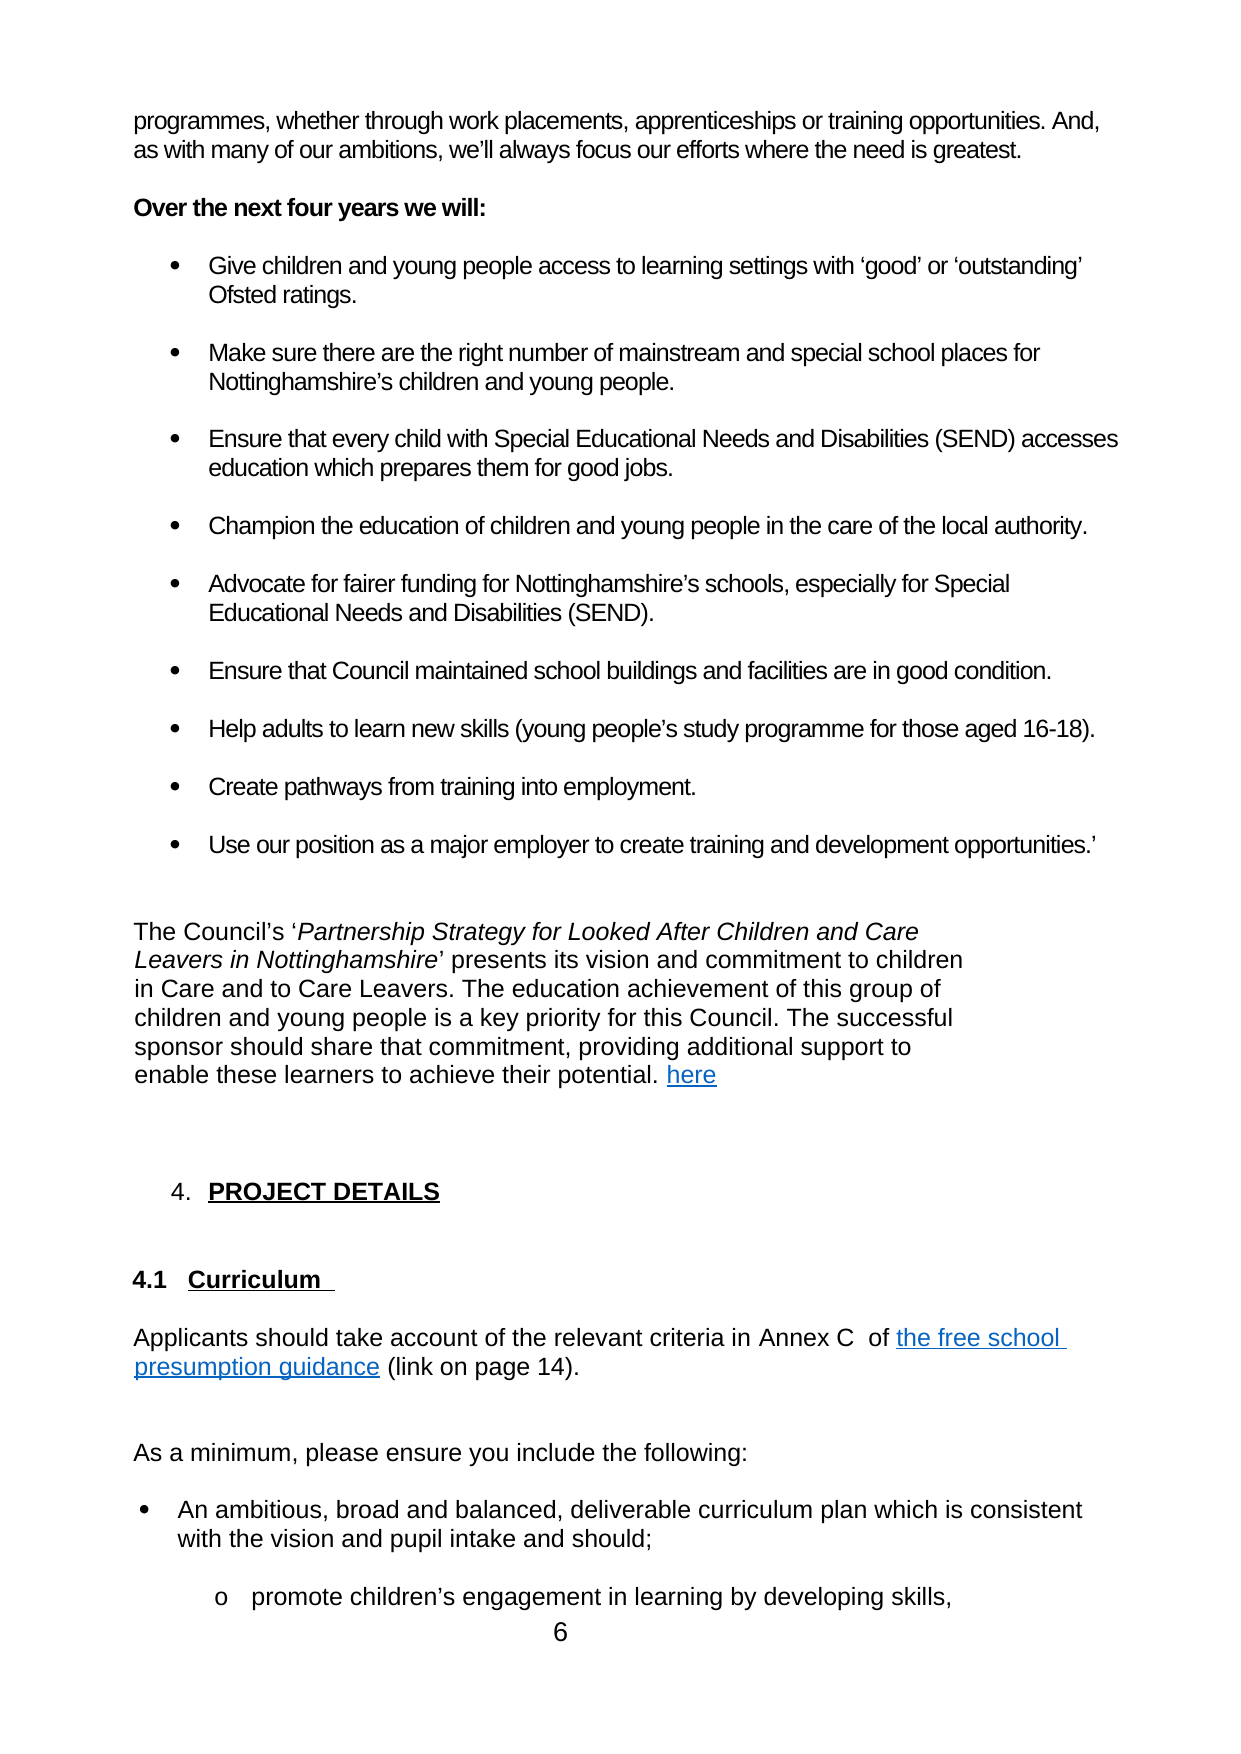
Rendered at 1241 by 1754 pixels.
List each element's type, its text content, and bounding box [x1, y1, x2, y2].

text Over the next four years we will: [133, 193, 1123, 222]
list Help adults to learn new skills (young people’s study programme for those aged 16-18). [171, 714, 1123, 743]
text Applicants should take account of the relevant criteria in Annex C of the free school presumption guidance (link on page 14). [133, 1323, 1108, 1380]
list Advocate for fairer funding for Nottinghamshire’s schools, especially for Special Educational Needs and Disabilities (SEND). [171, 569, 1123, 627]
list promote children’s engagement in learning by developing skills, [214, 1582, 1034, 1613]
list Ensure that Council maintained school buildings and facilities are in good condition. [171, 656, 1123, 685]
text The Council’s ‘Partnership Strategy for Looked After Children and Care Leavers in Nottinghamshire’ presents its vision and commitment to children in Care and to Care Leavers. The education achievement of this group of children and young people is a key priority for this Council. The successful sponsor should share that commitment, providing additional support to enable these learners to achieve their potential. here [133, 917, 988, 1089]
text As a minimum, please ensure you include the following: [133, 1438, 1108, 1467]
list PROJECT DETAILS [171, 1177, 1108, 1205]
list Champion the education of children and young people in the care of the local authority. [171, 511, 1123, 540]
subtitle 4.1 Curriculum [132, 1265, 1108, 1294]
list Create pathways from training into employment. [171, 772, 1123, 801]
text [133, 106, 1123, 164]
list Give children and young people access to learning settings with ‘good’ or ‘outstanding’ Ofsted ratings. [171, 251, 1123, 308]
list Use our position as a major employer to create training and development opportunities.’ [171, 830, 1123, 859]
list An ambitious, broad and balanced, deliverable curriculum plan which is consistent with the vision and pupil intake and should; [140, 1495, 1108, 1553]
list Make sure there are the right number of mainstream and special school places for Nottinghamshire’s children and young people. [171, 338, 1123, 395]
list Ensure that every child with Special Educational Needs and Disabilities (SEND) accesses education which prepares them for good jobs. [171, 424, 1123, 482]
